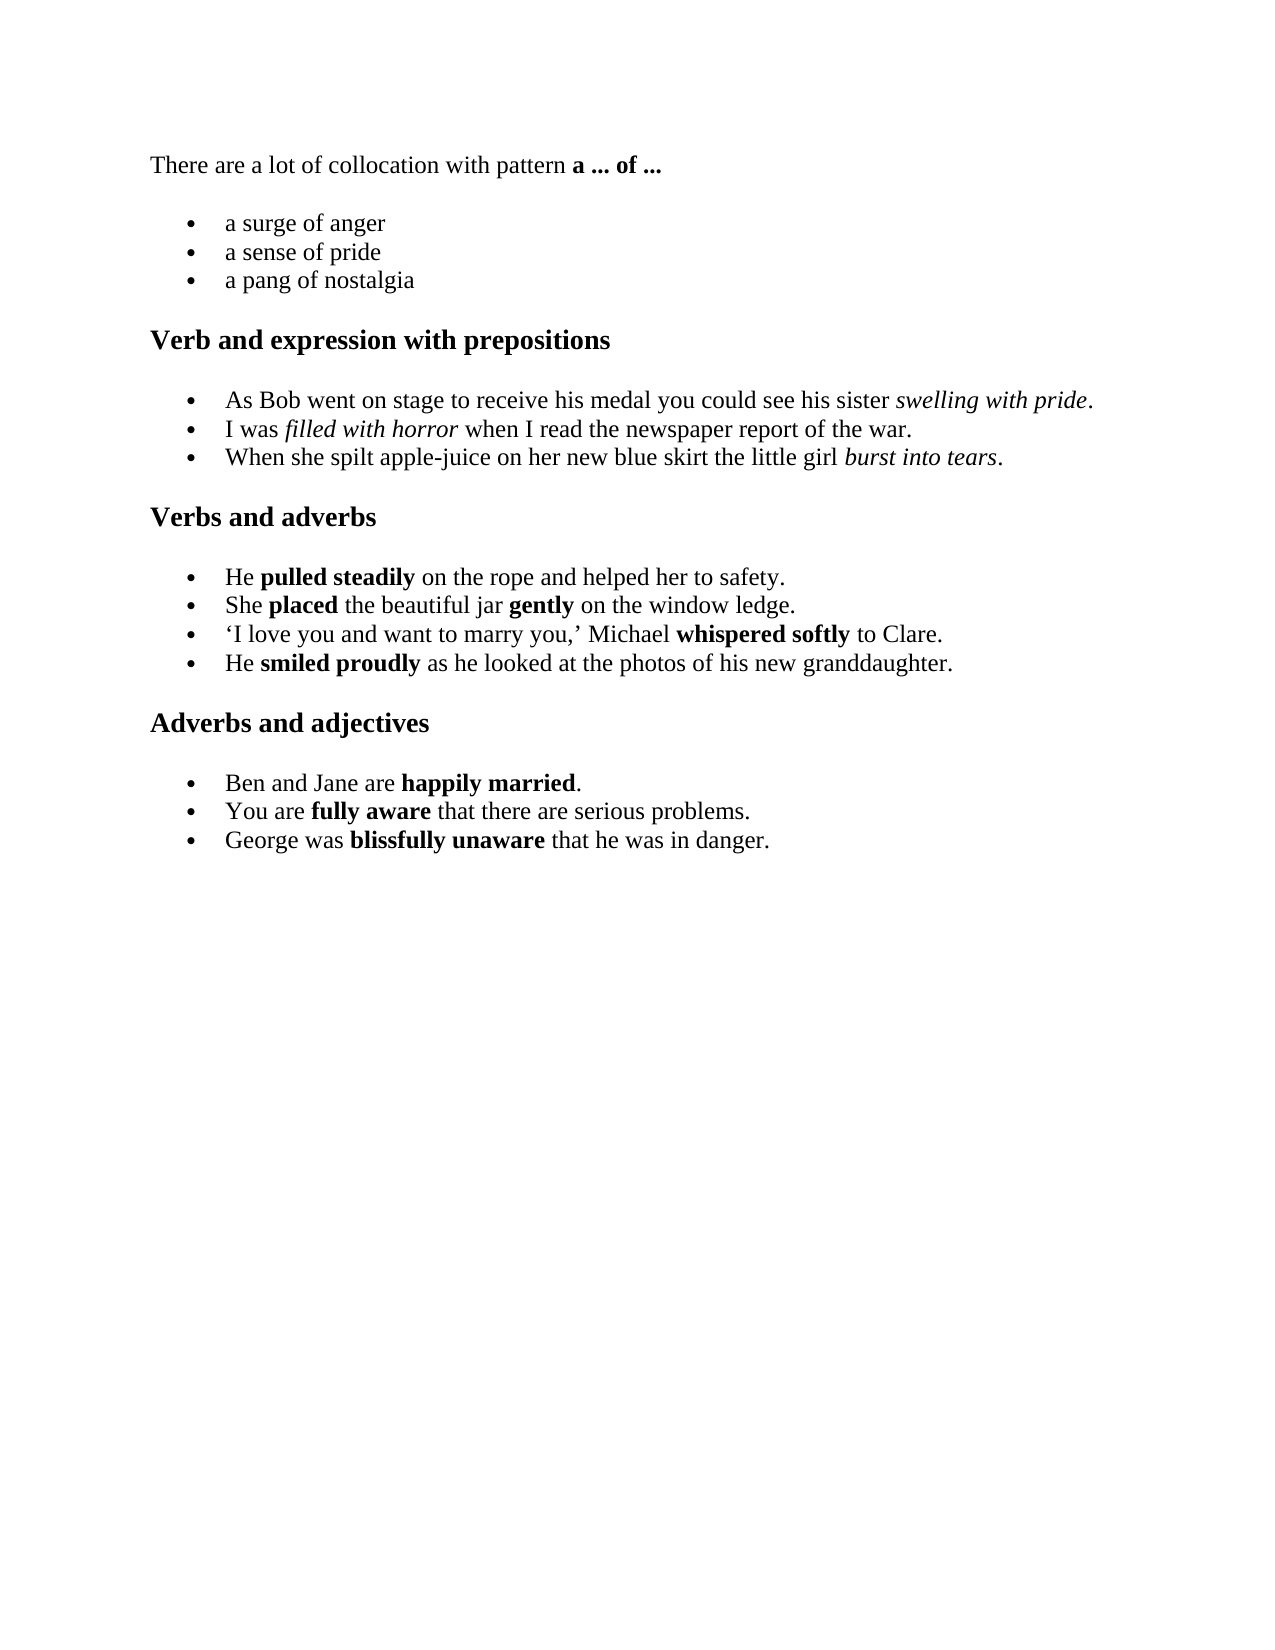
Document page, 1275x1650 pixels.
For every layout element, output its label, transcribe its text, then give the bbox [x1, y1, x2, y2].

list ‘I love you and want to marry you,’ Michael whispered softly to Clare. [187, 619, 1125, 648]
list I was filled with horror when I read the newspaper report of the war. [187, 414, 1125, 442]
list a sense of pride [187, 237, 1125, 265]
list Ben and Jane are happily married. [187, 768, 1125, 796]
list When she spilt apple-juice on her new blue skirt the little girl burst into tears. [187, 442, 1125, 471]
list George was blissfully unaware that he was in danger. [187, 825, 1125, 854]
list a pang of nostalgia [187, 265, 1125, 294]
list As Bob went on stage to receive his medal you could see his sister swelling with pride. [187, 385, 1125, 414]
text Verb and expression with prepositions [150, 323, 1125, 356]
list You are fully aware that there are serious problems. [187, 796, 1125, 825]
list a surge of anger [187, 208, 1125, 237]
text There are a lot of collocation with pattern a ... of ... [150, 150, 1125, 179]
list He smiled proudly as he looked at the photos of his new granddaughter. [187, 648, 1125, 677]
text Adverbs and adjectives [150, 706, 1125, 738]
text Verbs and adverbs [150, 500, 1125, 533]
list She placed the beautiful jar gently on the window ledge. [187, 591, 1125, 619]
list He pulled steadily on the rope and helped her to safety. [187, 562, 1125, 591]
